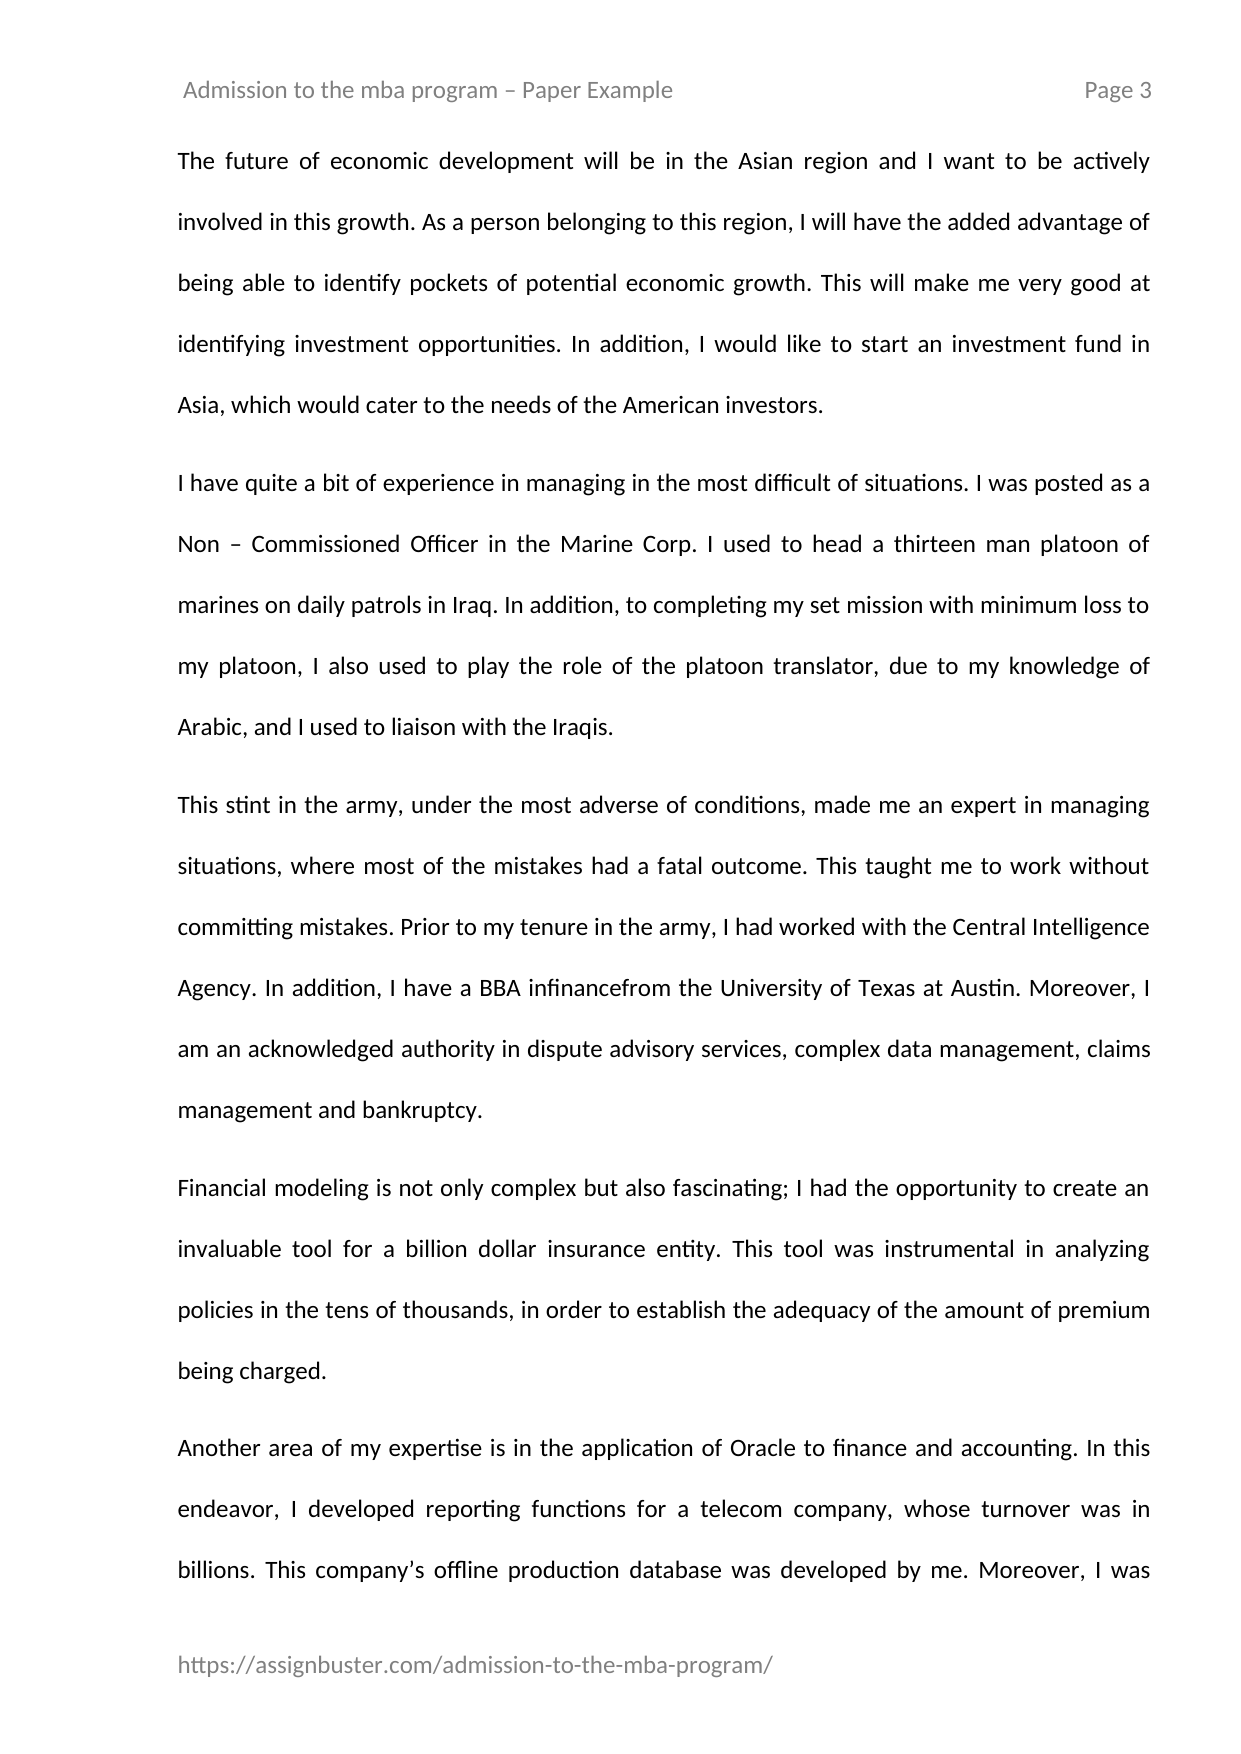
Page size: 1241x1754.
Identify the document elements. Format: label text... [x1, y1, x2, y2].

text This stint in the army, under the most adverse of conditions, made me an expert in managing situations, where most of the mistakes had a fatal outcome. This taught me to work without committing mistakes. Prior to my tenure in the army, I had worked with the Central Intelligence Agency. In addition, I have a BBA infinancefrom the University of Texas at Austin. Moreover, I am an acknowledged authority in dispute advisory services, complex data management, claims management and bankruptcy. [177, 789, 1152, 1124]
text Financial modeling is not only complex but also fascinating; I had the opportunity to create an invaluable tool for a billion dollar insurance entity. This tool was instrumental in analyzing policies in the tens of thousands, in order to establish the adequacy of the amount of premium being charged. [177, 1172, 1152, 1385]
text The future of economic development will be in the Asian region and I want to be actively involved in this growth. As a person belonging to this region, I will have the added advantage of being able to identify pockets of potential economic growth. This will make me very good at identifying investment opportunities. In addition, I would like to start an investment fund in Asia, which would cater to the needs of the American investors. [177, 145, 1152, 420]
text I have quite a bit of experience in managing in the most difficult of situations. I was posted as a Non – Commissioned Officer in the Marine Corp. I used to head a thirteen man platoon of marines on daily patrols in Iraq. In addition, to completing my set mission with minimum loss to my platoon, I also used to play the role of the platoon translator, due to my knowledge of Arabic, and I used to liaison with the Iraqis. [177, 467, 1152, 742]
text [177, 1432, 1152, 1585]
